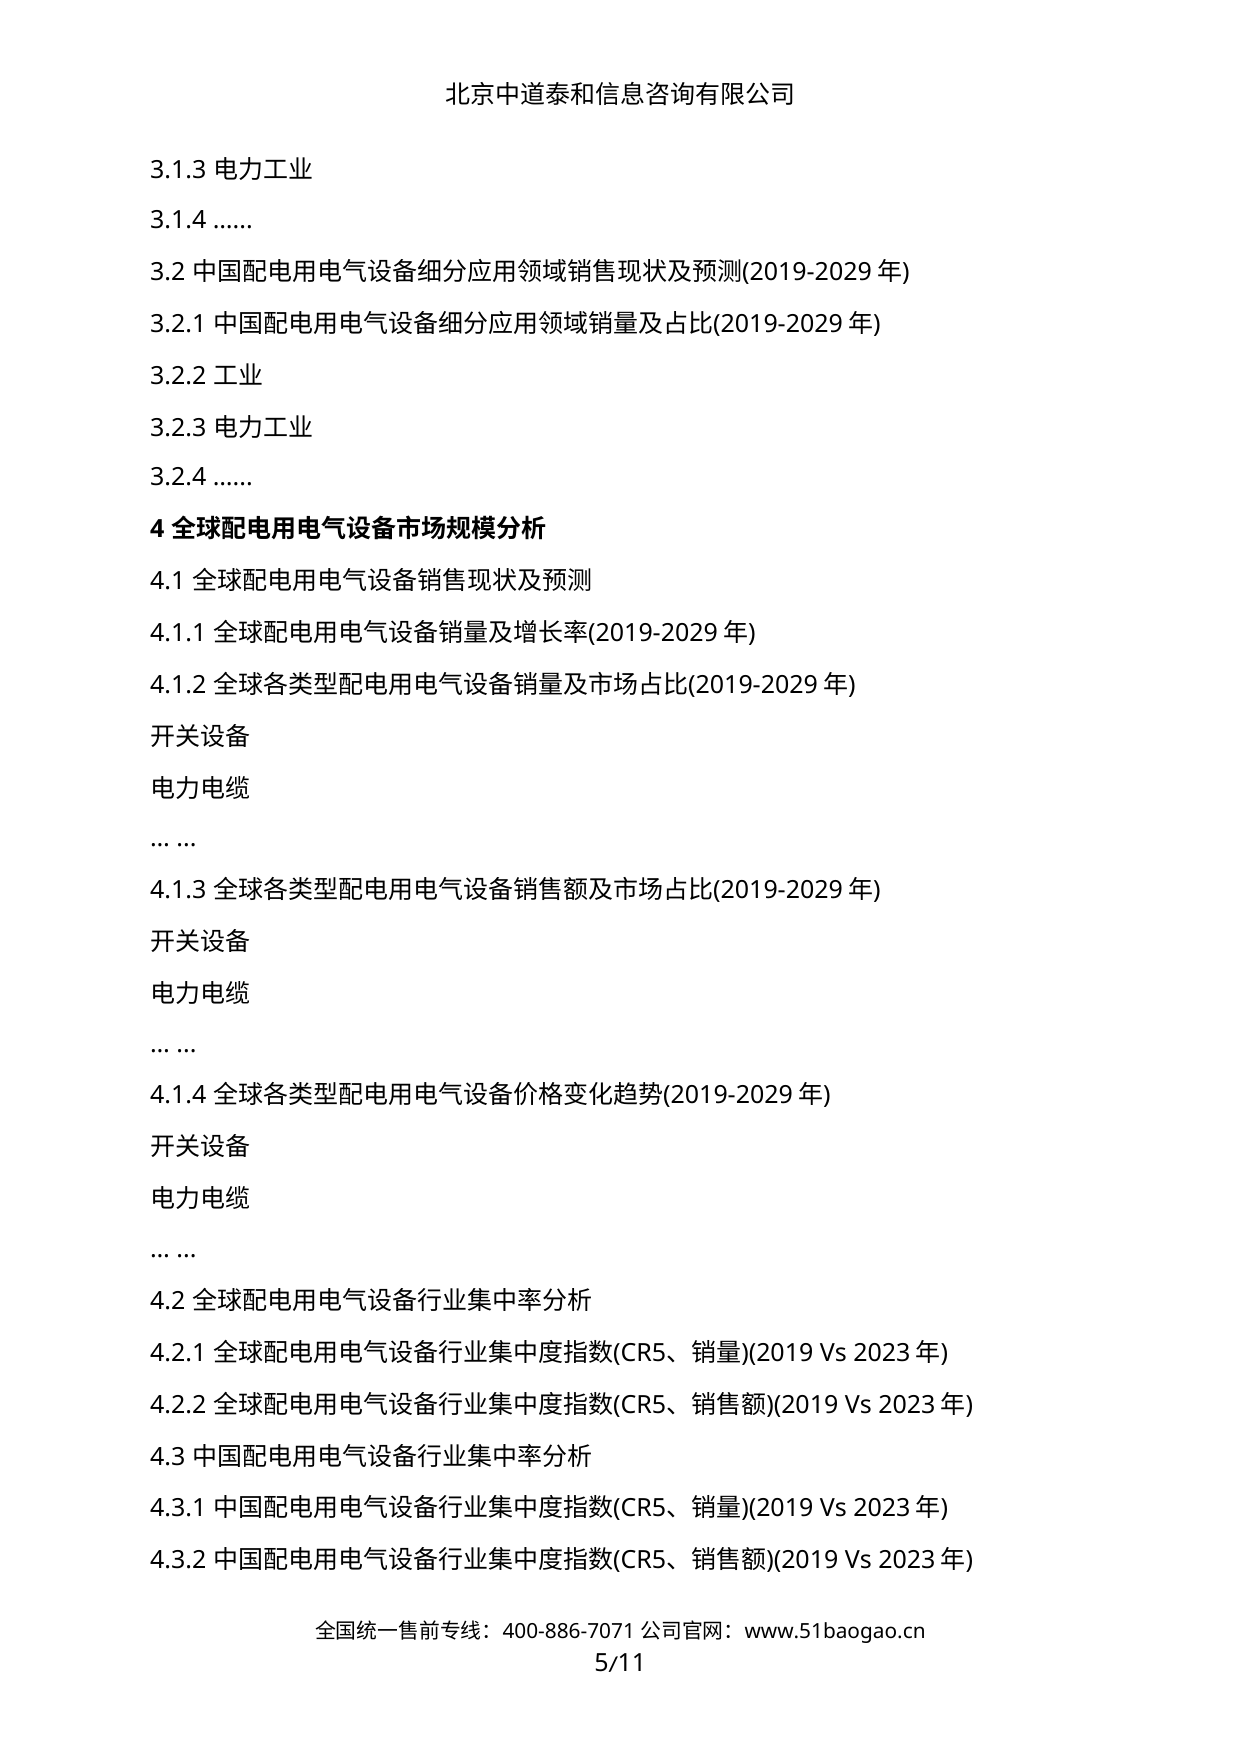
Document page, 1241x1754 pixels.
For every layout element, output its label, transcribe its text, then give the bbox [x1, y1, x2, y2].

text 电力电缆 [150, 768, 1090, 804]
text … ... [150, 1025, 1090, 1059]
text 4.2.2 全球配电用电气设备行业集中度指数(CR5、销售额)(2019 Vs 2023年) [150, 1384, 1090, 1420]
text 4.1 全球配电用电气设备销售现状及预测 [150, 561, 1090, 597]
text 4.2.1 全球配电用电气设备行业集中度指数(CR5、销量)(2019 Vs 2023年) [150, 1332, 1090, 1368]
text 4.3.1 中国配电用电气设备行业集中度指数(CR5、销量)(2019 Vs 2023年) [150, 1488, 1090, 1524]
text 3.2.3 电力工业 [150, 407, 1090, 443]
text 4 全球配电用电气设备市场规模分析 [150, 509, 1090, 545]
text 电力电缆 [150, 1179, 1090, 1215]
text 3.2.2 工业 [150, 355, 1090, 392]
text 4.3 中国配电用电气设备行业集中率分析 [150, 1436, 1090, 1472]
text 3.2.4 …... [150, 459, 1090, 493]
text 开关设备 [150, 922, 1090, 958]
text 4.3.2 中国配电用电气设备行业集中度指数(CR5、销售额)(2019 Vs 2023年) [150, 1540, 1090, 1576]
text 3.1.4 …... [150, 202, 1090, 236]
text 4.2 全球配电用电气设备行业集中率分析 [150, 1280, 1090, 1317]
text 4.1.1 全球配电用电气设备销量及增长率(2019-2029年) [150, 612, 1090, 649]
text 电力电缆 [150, 973, 1090, 1010]
text 4.1.2 全球各类型配电用电气设备销量及市场占比(2019-2029年) [150, 664, 1090, 701]
text … ... [150, 1231, 1090, 1265]
text 3.2 中国配电用电气设备细分应用领域销售现状及预测(2019-2029年) [150, 252, 1090, 288]
text 4.1.4 全球各类型配电用电气设备价格变化趋势(2019-2029年) [150, 1075, 1090, 1111]
text 3.2.1 中国配电用电气设备细分应用领域销量及占比(2019-2029年) [150, 303, 1090, 340]
text … ... [150, 820, 1090, 854]
text 4.1.3 全球各类型配电用电气设备销售额及市场占比(2019-2029年) [150, 870, 1090, 906]
text 3.1.3 电力工业 [150, 150, 1090, 186]
text 开关设备 [150, 1127, 1090, 1163]
text 开关设备 [150, 716, 1090, 752]
